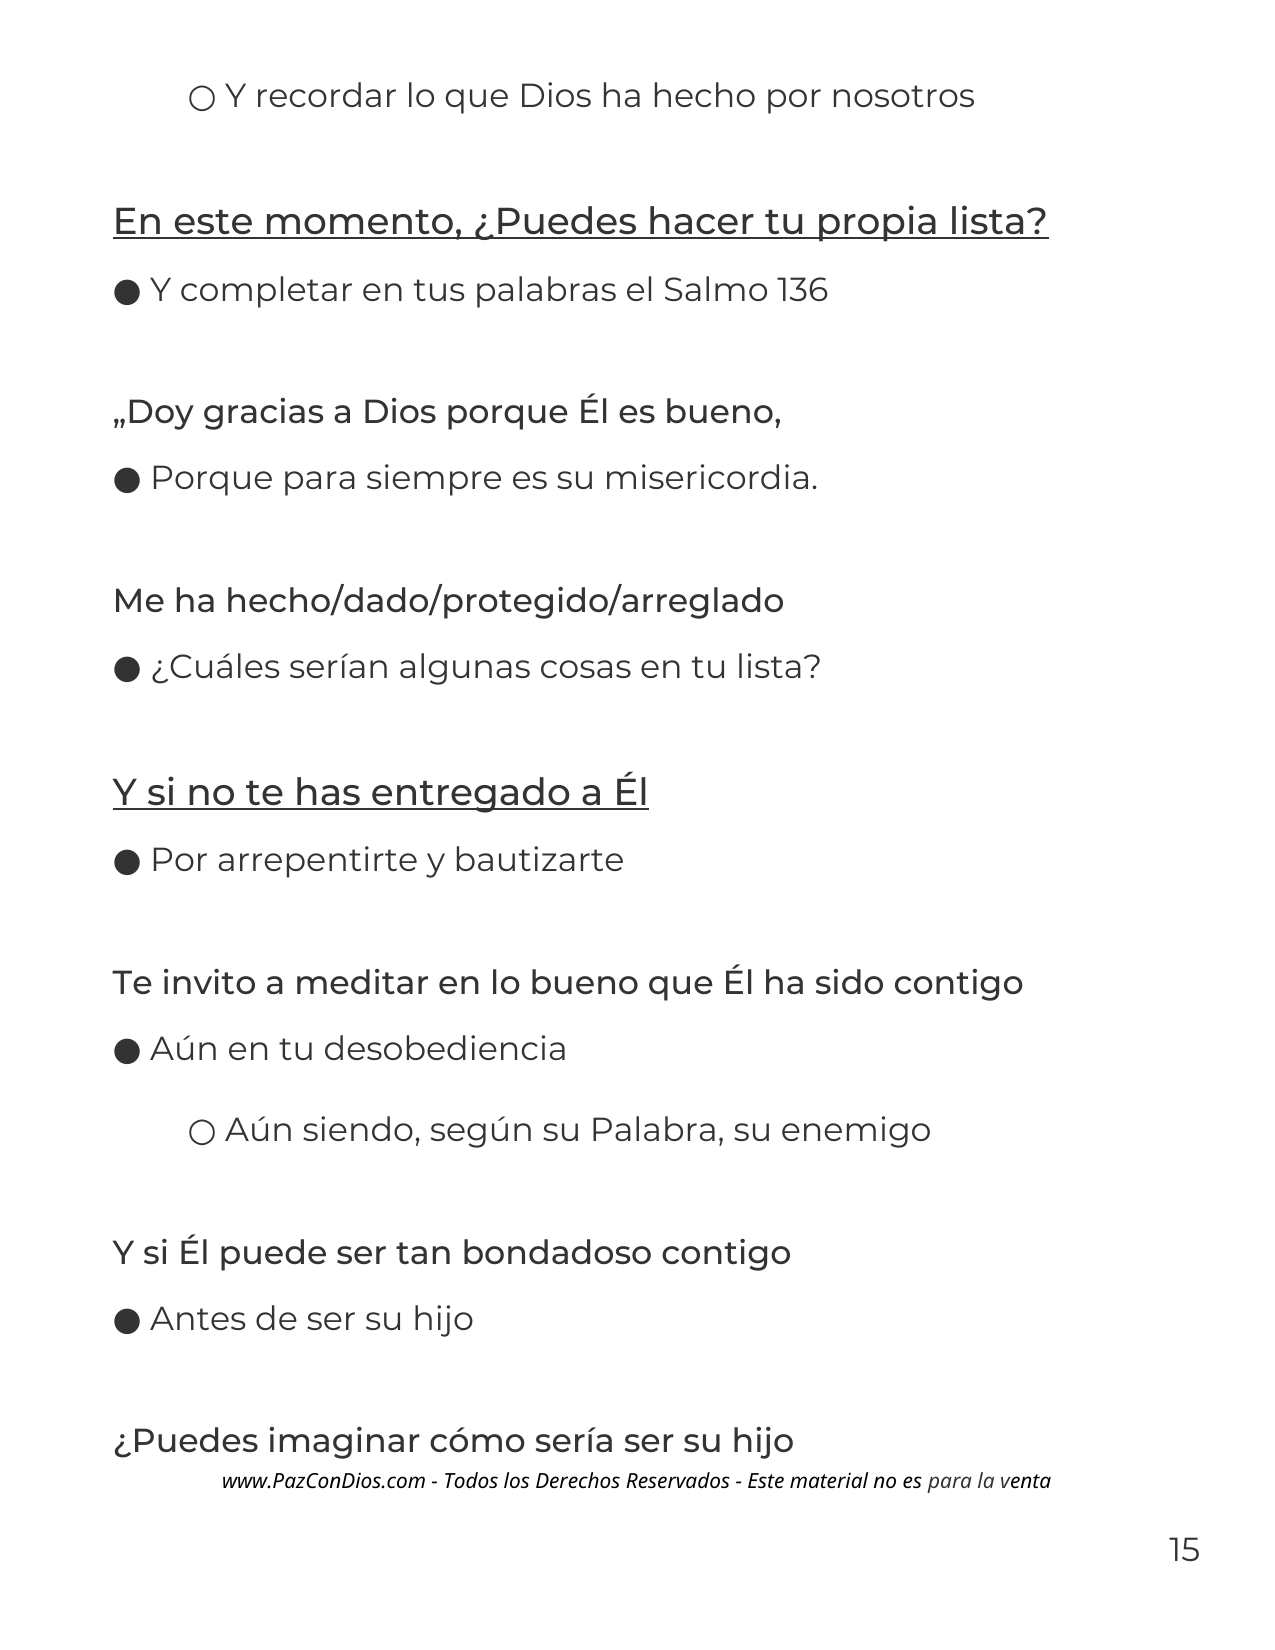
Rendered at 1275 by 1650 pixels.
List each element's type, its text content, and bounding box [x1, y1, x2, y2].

list Y recordar lo que Dios ha hecho por nosotros [187, 75, 1200, 116]
list Antes de ser su hijo [112, 1298, 1200, 1338]
list ¿Cuáles serían algunas cosas en tu lista? [112, 646, 1200, 686]
list Aún siendo, según su Palabra, su enemigo [187, 1109, 1200, 1150]
subtitle Y si no te has entregado a Él [112, 769, 1200, 814]
subtitle En este momento, ¿Puedes hacer tu propia lista? [112, 198, 1200, 244]
list Y completar en tus palabras el Salmo 136 [112, 269, 1200, 309]
subtitle Te invito a meditar en lo bueno que Él ha sido contigo [112, 962, 1200, 1003]
subtitle Y si Él puede ser tan bondadoso contigo [112, 1232, 1200, 1273]
subtitle Me ha hecho/dado/protegido/arreglado [112, 580, 1200, 621]
subtitle ¿Puedes imaginar cómo sería ser su hijo [112, 1421, 1200, 1461]
list Porque para siempre es su misericordia. [112, 457, 1200, 498]
subtitle „Doy gracias a Dios porque Él es bueno, [112, 392, 1200, 432]
list Por arrepentirte y bautizarte [112, 839, 1200, 880]
list Aún en tu desobediencia [112, 1028, 1200, 1068]
